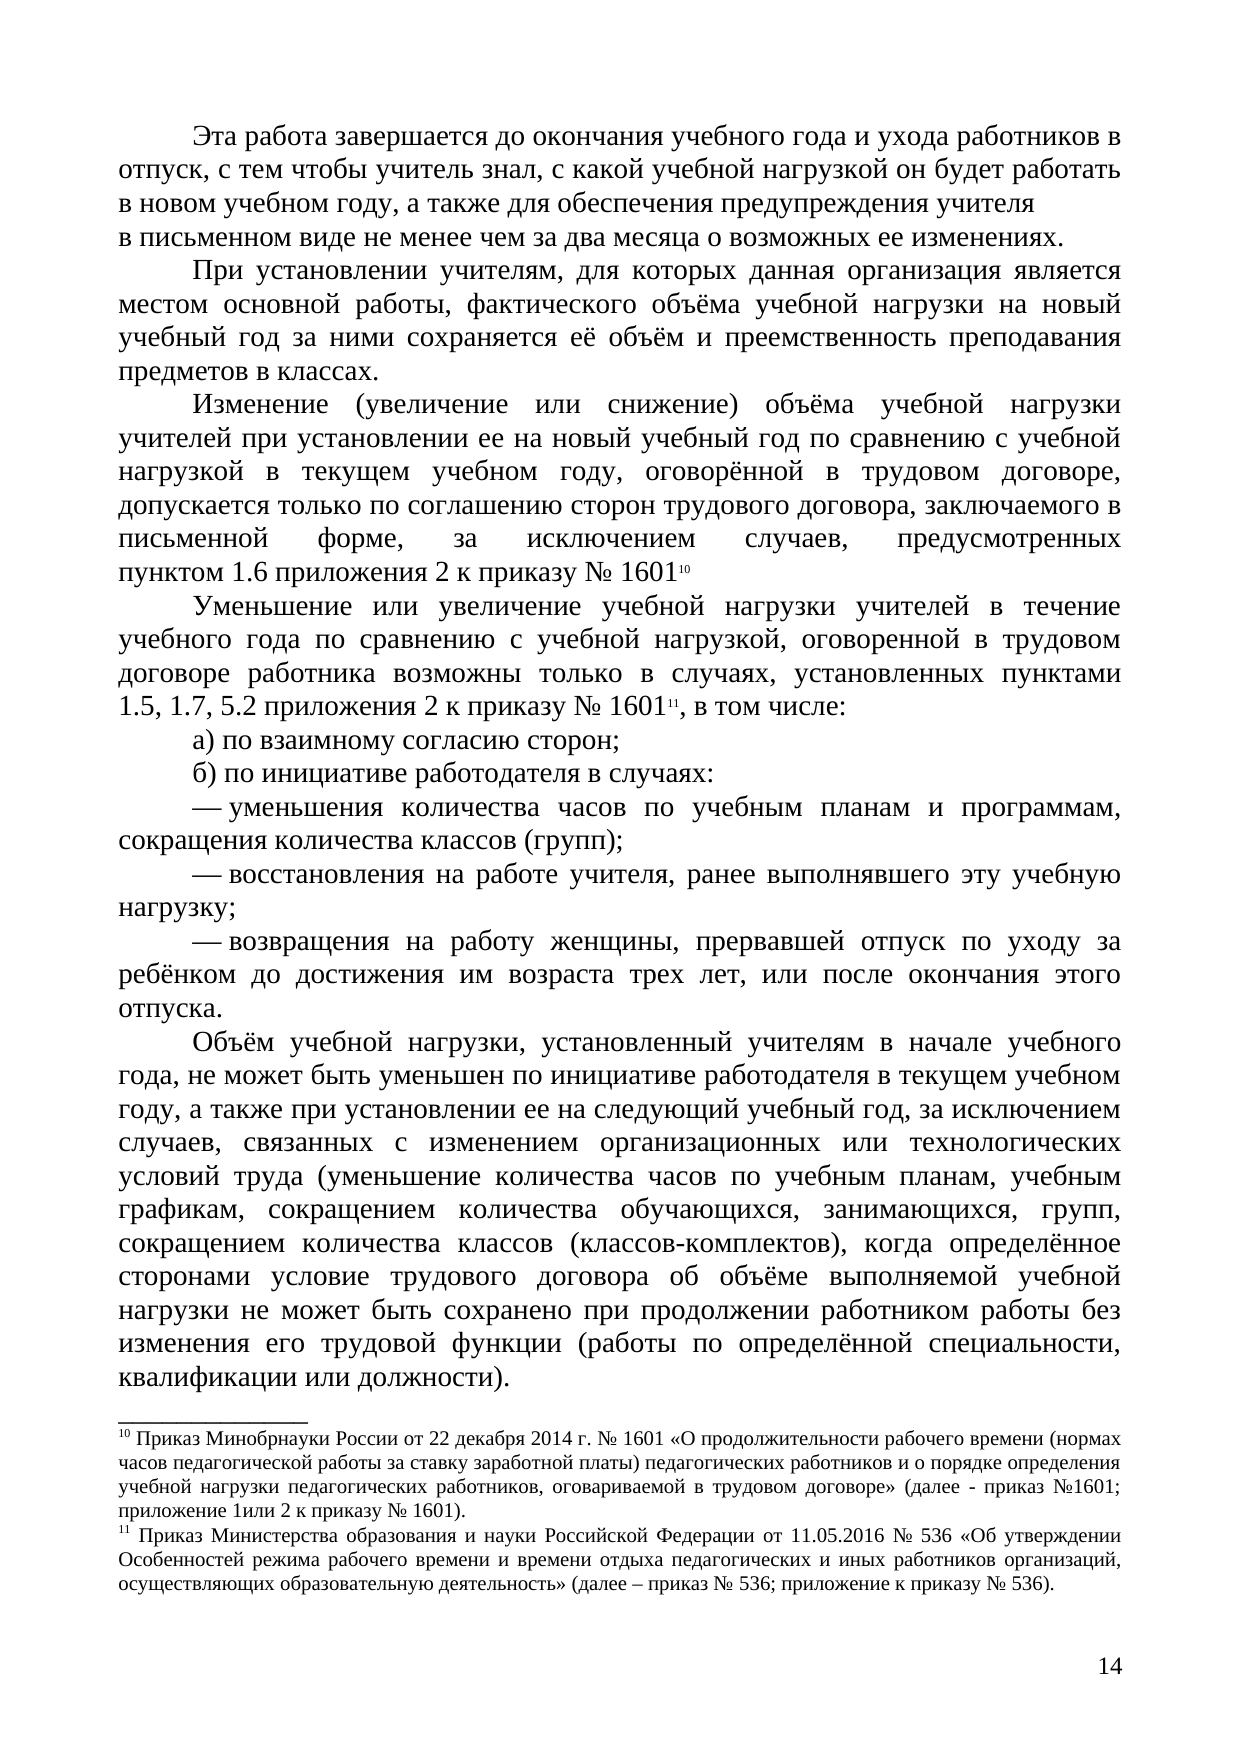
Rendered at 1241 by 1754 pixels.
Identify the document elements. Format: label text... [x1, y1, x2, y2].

text а) по взаимному согласию сторон; [118, 722, 1122, 755]
text 10 Приказ Минобрнауки России от 22 декабря 2014 г. № 1601 «О продолжительности рабочего времени (нормах часов педагогической работы за ставку заработной платы) педагогических работников и о порядке определения учебной нагрузки педагогических работников, оговариваемой в трудовом договоре» (далее - приказ №1601; приложение 1или 2 к приказу № 1601). [118, 1426, 1122, 1522]
text — уменьшения количества часов по учебным планам и программам, сокращения количества классов (групп); [118, 789, 1122, 856]
text Изменение (увеличение или снижение) объёма учебной нагрузки учителей при установлении ее на новый учебный год по сравнению с учебной нагрузкой в текущем учебном году, оговорённой в трудовом договоре, допускается только по соглашению сторон трудового договора, заключаемого в письменной форме, за исключением случаев, предусмотренных пунктом 1.6 приложения 2 к приказу № 160110 [118, 386, 1122, 588]
text При установлении учителям, для которых данная организация является местом основной работы, фактического объёма учебной нагрузки на новый учебный год за ними сохраняется её объём и преемственность преподавания предметов в классах. [118, 252, 1122, 386]
text _____________ [118, 1393, 1122, 1426]
text Эта работа завершается до окончания учебного года и ухода работников в отпуск, с тем чтобы учитель знал, с какой учебной нагрузкой он будет работать в новом учебном году, а также для обеспечения предупреждения учителя [118, 118, 1122, 219]
text Уменьшение или увеличение учебной нагрузки учителей в течение учебного года по сравнению с учебной нагрузкой, оговоренной в трудовом договоре работника возможны только в случаях, установленных пунктами 1.5, 1.7, 5.2 приложения 2 к приказу № 160111, в том числе: [118, 588, 1122, 722]
text б) по инициативе работодателя в случаях: [118, 755, 1122, 789]
text — восстановления на работе учителя, ранее выполнявшего эту учебную нагрузку; [118, 856, 1122, 923]
text — возвращения на работу женщины, прервавшей отпуск по уходу за ребёнком до достижения им возраста трех лет, или после окончания этого отпуска. [118, 923, 1122, 1024]
text в письменном виде не менее чем за два месяца о возможных ее изменениях. [118, 219, 1122, 252]
text 11 Приказ Министерства образования и науки Российской Федерации от 11.05.2016 № 536 «Об утверждении Особенностей режима рабочего времени и времени отдыха педагогических и иных работников организаций, осуществляющих образовательную деятельность» (далее – приказ № 536; приложение к приказу № 536). [118, 1522, 1122, 1595]
text Объём учебной нагрузки, установленный учителям в начале учебного года, не может быть уменьшен по инициативе работодателя в текущем учебном году, а также при установлении ее на следующий учебный год, за исключением случаев, связанных с изменением организационных или технологических условий труда (уменьшение количества часов по учебным планам, учебным графикам, сокращением количества обучающихся, занимающихся, групп, сокращением количества классов (классов-комплектов), когда определённое сторонами условие трудового договора об объёме выполняемой учебной нагрузки не может быть сохранено при продолжении работником работы без изменения его трудовой функции (работы по определённой специальности, квалификации или должности). [118, 1024, 1122, 1393]
